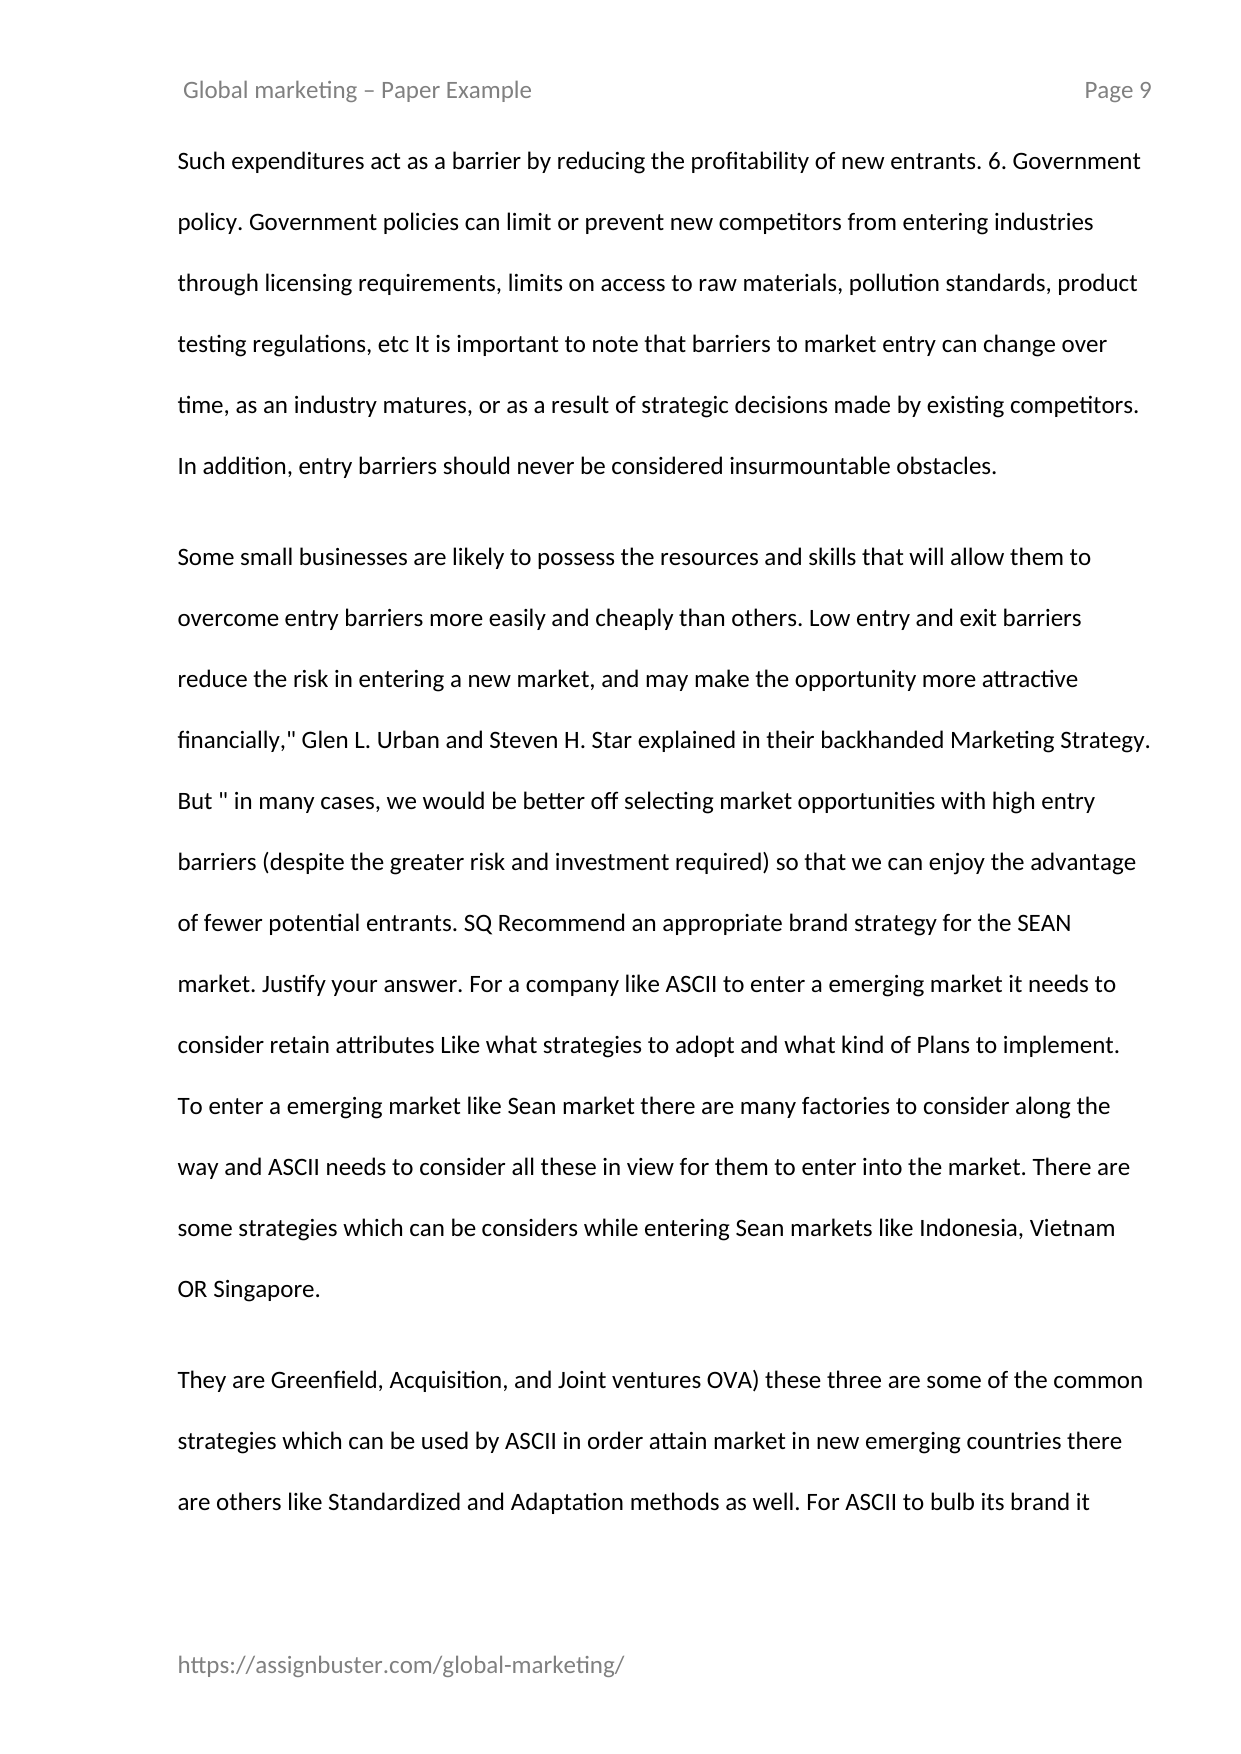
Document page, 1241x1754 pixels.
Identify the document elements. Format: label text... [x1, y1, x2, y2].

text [177, 1364, 1152, 1516]
text Such expenditures act as a barrier by reducing the profitability of new entrants. 6. Government policy. Government policies can limit or prevent new competitors from entering industries through licensing requirements, limits on access to raw materials, pollution standards, product testing regulations, etc It is important to note that barriers to market entry can change over time, as an industry matures, or as a result of strategic decisions made by existing competitors. In addition, entry barriers should never be considered insurmountable obstacles. [177, 145, 1152, 481]
text Some small businesses are likely to possess the resources and skills that will allow them to overcome entry barriers more easily and cheaply than others. Low entry and exit barriers reduce the risk in entering a new market, and may make the opportunity more attractive financially," Glen L. Urban and Steven H. Star explained in their backhanded Marketing Strategy. But " in many cases, we would be better off selecting market opportunities with high entry barriers (despite the greater risk and investment required) so that we can enjoy the advantage of fewer potential entrants. SQ Recommend an appropriate brand strategy for the SEAN market. Justify your answer. For a company like ASCII to enter a emerging market it needs to consider retain attributes Like what strategies to adopt and what kind of Plans to implement. To enter a emerging market like Sean market there are many factories to consider along the way and ASCII needs to consider all these in view for them to enter into the market. There are some strategies which can be considers while entering Sean markets like Indonesia, Vietnam OR Singapore. [177, 541, 1152, 1304]
